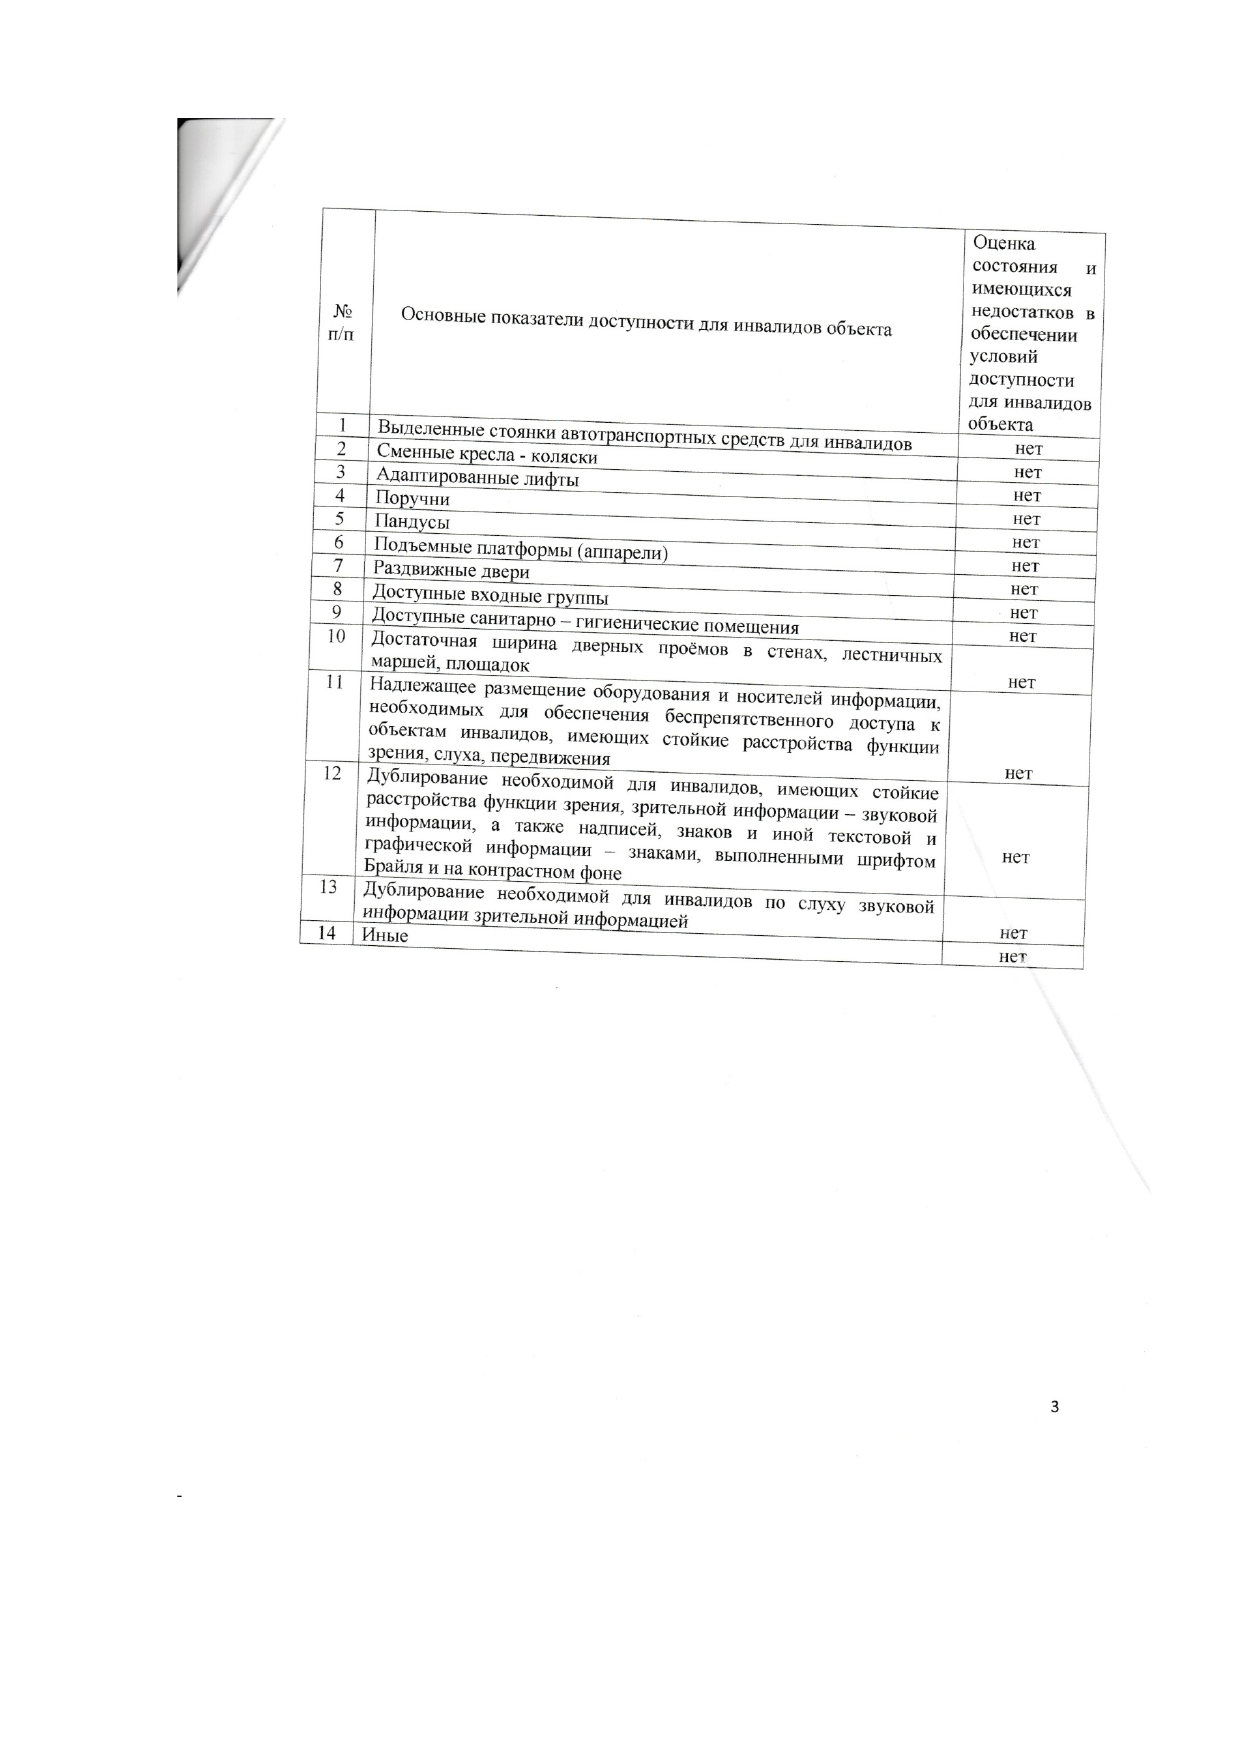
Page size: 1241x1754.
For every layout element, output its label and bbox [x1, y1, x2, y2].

picture [177, 118, 1152, 1497]
